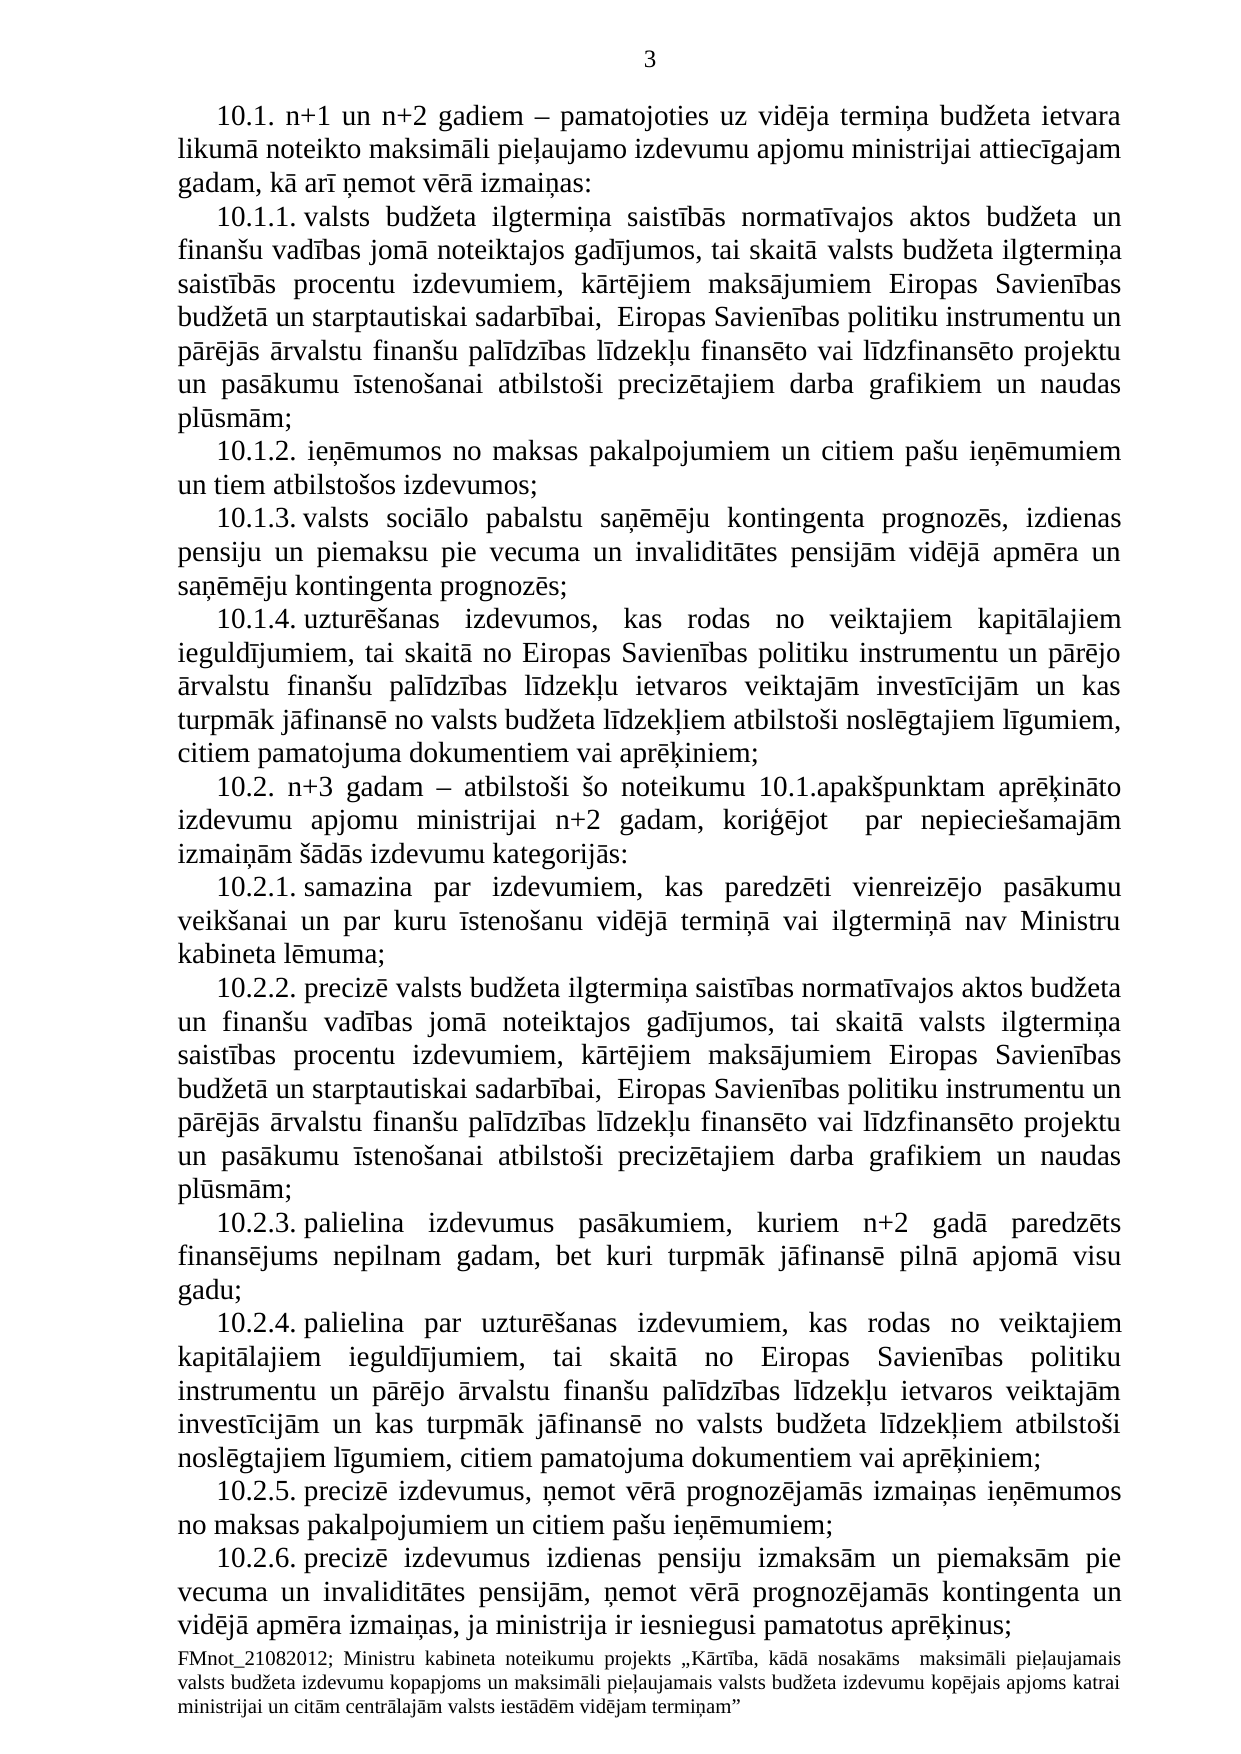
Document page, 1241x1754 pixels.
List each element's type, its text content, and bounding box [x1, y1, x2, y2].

text 10.1.4. uzturēšanas izdevumos, kas rodas no veiktajiem kapitālajiem ieguldījumiem, tai skaitā no Eiropas Savienības politiku instrumentu un pārējo ārvalstu finanšu palīdzības līdzekļu ietvaros veiktajām investīcijām un kas turpmāk jāfinansē no valsts budžeta līdzekļiem atbilstoši noslēgtajiem līgumiem, citiem pamatojuma dokumentiem vai aprēķiniem; [177, 601, 1122, 769]
text 10.1.3. valsts sociālo pabalstu saņēmēju kontingenta prognozēs, izdienas pensiju un piemaksu pie vecuma un invaliditātes pensijām vidējā apmēra un saņēmēju kontingenta prognozēs; [177, 501, 1122, 601]
text 10.2.4. palielina par uzturēšanas izdevumiem, kas rodas no veiktajiem kapitālajiem ieguldījumiem, tai skaitā no Eiropas Savienības politiku instrumentu un pārējo ārvalstu finanšu palīdzības līdzekļu ietvaros veiktajām investīcijām un kas turpmāk jāfinansē no valsts budžeta līdzekļiem atbilstoši noslēgtajiem līgumiem, citiem pamatojuma dokumentiem vai aprēķiniem; [177, 1306, 1122, 1473]
text 10.2.3. palielina izdevumus pasākumiem, kuriem n+2 gadā paredzēts finansējums nepilnam gadam, bet kuri turpmāk jāfinansē pilnā apjomā visu gadu; [177, 1205, 1122, 1306]
text 10.2.2. precizē valsts budžeta ilgtermiņa saistības normatīvajos aktos budžeta un finanšu vadības jomā noteiktajos gadījumos, tai skaitā valsts ilgtermiņa saistības procentu izdevumiem, kārtējiem maksājumiem Eiropas Savienības budžetā un starptautiskai sadarbībai, Eiropas Savienības politiku instrumentu un pārējās ārvalstu finanšu palīdzības līdzekļu finansēto vai līdzfinansēto projektu un pasākumu īstenošanai atbilstoši precizētajiem darba grafikiem un naudas plūsmām; [177, 970, 1122, 1205]
text 10.1. n+1 un n+2 gadiem – pamatojoties uz vidēja termiņa budžeta ietvara likumā noteikto maksimāli pieļaujamo izdevumu apjomu ministrijai attiecīgajam gadam, kā arī ņemot vērā izmaiņas: [177, 98, 1122, 199]
text 10.2.1. samazina par izdevumiem, kas paredzēti vienreizējo pasākumu veikšanai un par kuru īstenošanu vidējā termiņā vai ilgtermiņā nav Ministru kabineta lēmuma; [177, 869, 1122, 970]
text 10.1.1. valsts budžeta ilgtermiņa saistībās normatīvajos aktos budžeta un finanšu vadības jomā noteiktajos gadījumos, tai skaitā valsts budžeta ilgtermiņa saistībās procentu izdevumiem, kārtējiem maksājumiem Eiropas Savienības budžetā un starptautiskai sadarbībai, Eiropas Savienības politiku instrumentu un pārējās ārvalstu finanšu palīdzības līdzekļu finansēto vai līdzfinansēto projektu un pasākumu īstenošanai atbilstoši precizētajiem darba grafikiem un naudas plūsmām; [177, 199, 1122, 433]
text 10.2. n+3 gadam – atbilstoši šo noteikumu 10.1.apakšpunktam aprēķināto izdevumu apjomu ministrijai n+2 gadam, koriģējot par nepieciešamajām izmaiņām šādās izdevumu kategorijās: [177, 769, 1122, 869]
text 10.2.5. precizē izdevumus, ņemot vērā prognozējamās izmaiņas ieņēmumos no maksas pakalpojumiem un citiem pašu ieņēmumiem; [177, 1473, 1122, 1540]
text 10.2.6. precizē izdevumus izdienas pensiju izmaksām un piemaksām pie vecuma un invaliditātes pensijām, ņemot vērā prognozējamās kontingenta un vidējā apmēra izmaiņas, ja ministrija ir iesniegusi pamatotus aprēķinus; [177, 1540, 1122, 1641]
text 10.1.2. ieņēmumos no maksas pakalpojumiem un citiem pašu ieņēmumiem un tiem atbilstošos izdevumos; [177, 433, 1122, 501]
